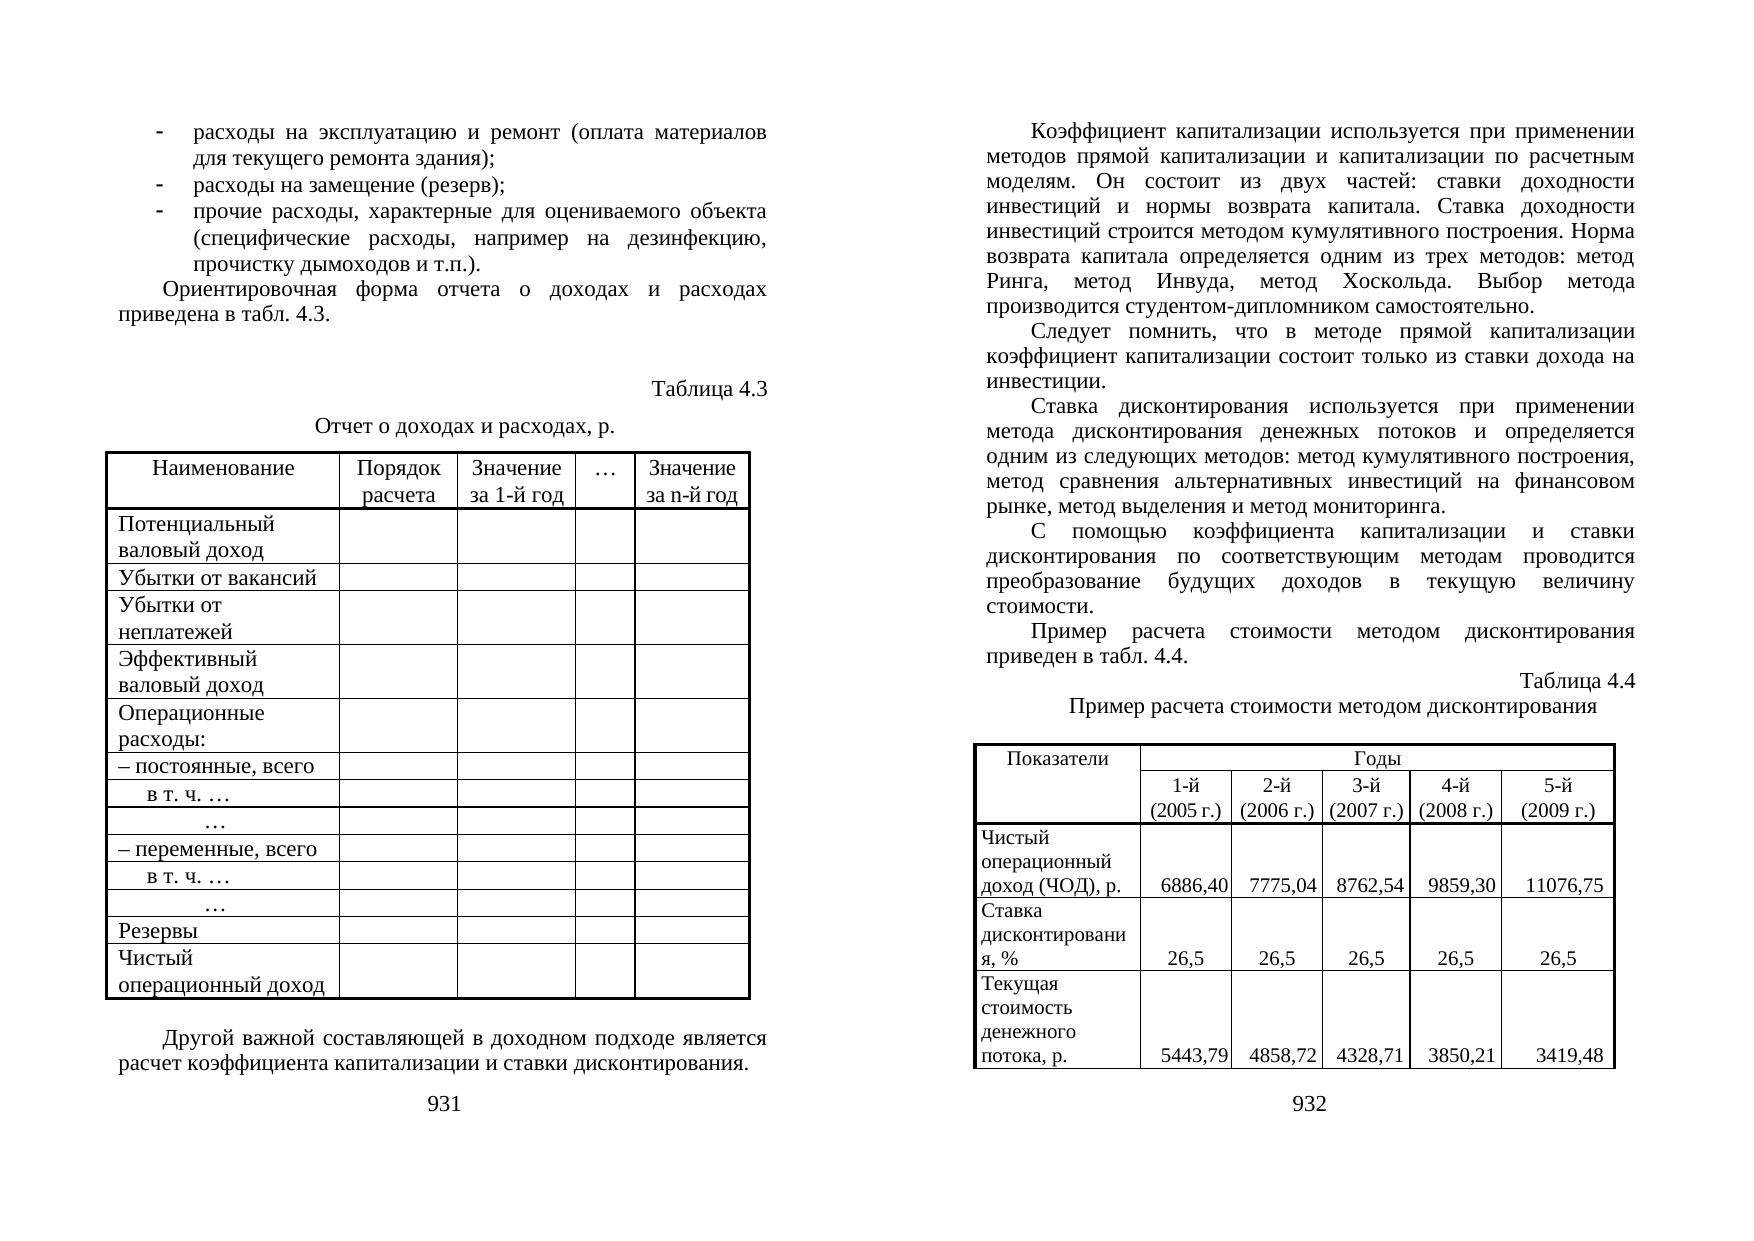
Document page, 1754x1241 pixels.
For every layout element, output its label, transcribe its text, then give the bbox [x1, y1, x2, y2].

table_cell [636, 564, 748, 590]
table_cell 4328,71 [1323, 971, 1409, 1067]
table_cell [340, 510, 457, 563]
table_cell 5443,79 [1141, 971, 1231, 1067]
table_cell [340, 890, 457, 916]
table_cell [340, 753, 457, 779]
table_cell [340, 591, 457, 644]
table_cell [458, 645, 575, 698]
table_cell 26,5 [1141, 898, 1231, 970]
table_cell Ставка дисконтирования, % [977, 898, 1140, 970]
table_cell [576, 917, 634, 943]
table_cell [340, 645, 457, 698]
table_cell 6886,40 [1141, 825, 1231, 897]
list расходы на замещение (резерв); [156, 171, 768, 197]
table_cell [340, 699, 457, 752]
table_cell [576, 591, 634, 644]
text Другой важной составляющей в доходном подходе является расчет коэффициента капитализации и ставки дисконтирования. [118, 1025, 768, 1075]
table_cell [576, 645, 634, 698]
text С помощью коэффициента капитализации и ставки дисконтирования по соответствующим методам проводится преобразование будущих доходов в текущую величину стоимости. [986, 518, 1636, 618]
table_cell … [108, 890, 339, 916]
table_cell [576, 862, 634, 888]
table_cell … [108, 808, 339, 834]
table_cell [340, 564, 457, 590]
table_header … [576, 454, 634, 507]
table_cell [636, 591, 748, 644]
table_cell [636, 917, 748, 943]
table_cell Текущая стоимость денежного потока, р. [977, 971, 1140, 1067]
table_header Показатели [977, 746, 1140, 822]
table_cell 1-й (2005 г.) [1141, 771, 1231, 822]
table_cell Операционные расходы: [108, 699, 339, 752]
table_cell [636, 890, 748, 916]
table_cell Убытки от вакансий [108, 564, 339, 590]
table_cell [340, 944, 457, 997]
table_cell [458, 917, 575, 943]
table_cell 8762,54 [1323, 825, 1409, 897]
table_cell [576, 753, 634, 779]
table_cell [576, 890, 634, 916]
list прочие расходы, характерные для оцениваемого объекта (специфические расходы, например на дезинфекцию, прочистку дымоходов и т.п.). [156, 197, 768, 276]
table_cell [340, 862, 457, 888]
table_cell 3850,21 [1411, 971, 1501, 1067]
table_cell 9859,30 [1411, 825, 1501, 897]
table_cell Резервы [108, 917, 339, 943]
list расходы на эксплуатацию и ремонт (оплата материалов для текущего ремонта здания); [156, 118, 768, 171]
table_cell Эффективный валовый доход [108, 645, 339, 698]
table_cell Убытки от неплатежей [108, 591, 339, 644]
table_cell [636, 510, 748, 563]
table_cell [576, 510, 634, 563]
table_cell 26,5 [1502, 898, 1613, 970]
table_cell [576, 835, 634, 861]
text Таблица 4.3 [118, 376, 768, 401]
table_cell [458, 564, 575, 590]
table_cell [576, 564, 634, 590]
table_cell Потенциальный валовый доход [108, 510, 339, 563]
table_cell [458, 591, 575, 644]
table_cell [458, 944, 575, 997]
table_cell [340, 917, 457, 943]
table_cell [458, 780, 575, 806]
table_cell [458, 699, 575, 752]
table_cell – постоянные, всего [108, 753, 339, 779]
table_header Порядок расчета [340, 454, 457, 507]
table_cell Чистый операционный доход [108, 944, 339, 997]
table_cell 3-й (2007 г.) [1323, 771, 1409, 822]
table_cell 2-й (2006 г.) [1232, 771, 1322, 822]
table_cell [636, 699, 748, 752]
text Следует помнить, что в методе прямой капитализации коэффициент капитализации состоит только из ставки дохода на инвестиции. [986, 318, 1636, 393]
table_cell [458, 753, 575, 779]
table_cell [636, 645, 748, 698]
table_cell [340, 835, 457, 861]
table_cell [458, 510, 575, 563]
text Пример расчета стоимости методом дисконтирования [986, 693, 1636, 718]
table_cell [340, 780, 457, 806]
table_cell 5-й (2009 г.) [1502, 771, 1613, 822]
table_cell – переменные, всего [108, 835, 339, 861]
table_header Значение за n-й год [636, 454, 748, 507]
table_cell [636, 780, 748, 806]
table_cell 4-й (2008 г.) [1411, 771, 1501, 822]
table_header Годы [1141, 746, 1613, 770]
table_cell 7775,04 [1232, 825, 1322, 897]
text Таблица 4.4 [986, 668, 1636, 693]
table_cell [576, 780, 634, 806]
table_cell 26,5 [1232, 898, 1322, 970]
table_cell в т. ч. … [108, 780, 339, 806]
text Ставка дисконтирования используется при применении метода дисконтирования денежных потоков и определяется одним из следующих методов: метод кумулятивного построения, метод сравнения альтернативных инвестиций на финансовом рынке, метод выделения и метод мониторинга. [986, 393, 1636, 518]
table_cell [576, 699, 634, 752]
table_cell [636, 835, 748, 861]
table_header Значение за 1-й год [458, 454, 575, 507]
table_cell [458, 835, 575, 861]
table_header Наименование [108, 454, 339, 507]
table_cell [576, 944, 634, 997]
text Коэффициент капитализации используется при применении методов прямой капитализации и капитализации по расчетным моделям. Он состоит из двух частей: ставки доходности инвестиций и нормы возврата капитала. Ставка доходности инвестиций строится методом кумулятивного построения. Норма возврата капитала определяется одним из трех методов: метод Ринга, метод Инвуда, метод Хоскольда. Выбор метода производится студентом-дипломником самостоятельно. [986, 118, 1636, 318]
table_cell 4858,72 [1232, 971, 1322, 1067]
table_cell [458, 808, 575, 834]
table_cell [458, 890, 575, 916]
table_cell в т. ч. … [108, 862, 339, 888]
table_cell 3419,48 [1502, 971, 1613, 1067]
table_cell [636, 862, 748, 888]
table_cell [636, 808, 748, 834]
table_cell Чистый операционный доход (ЧОД), р. [977, 825, 1140, 897]
table_cell [636, 944, 748, 997]
table_cell 26,5 [1411, 898, 1501, 970]
text Пример расчета стоимости методом дисконтирования приведен в табл. 4.4. [986, 618, 1636, 668]
text Отчет о доходах и расходах, р. [118, 414, 768, 439]
table_cell [458, 862, 575, 888]
table_cell [636, 753, 748, 779]
table_cell 26,5 [1323, 898, 1409, 970]
table_cell [576, 808, 634, 834]
table_cell [340, 808, 457, 834]
text Ориентировочная форма отчета о доходах и расходах приведена в табл. 4.3. [118, 276, 768, 326]
table_cell 11076,75 [1502, 825, 1613, 897]
